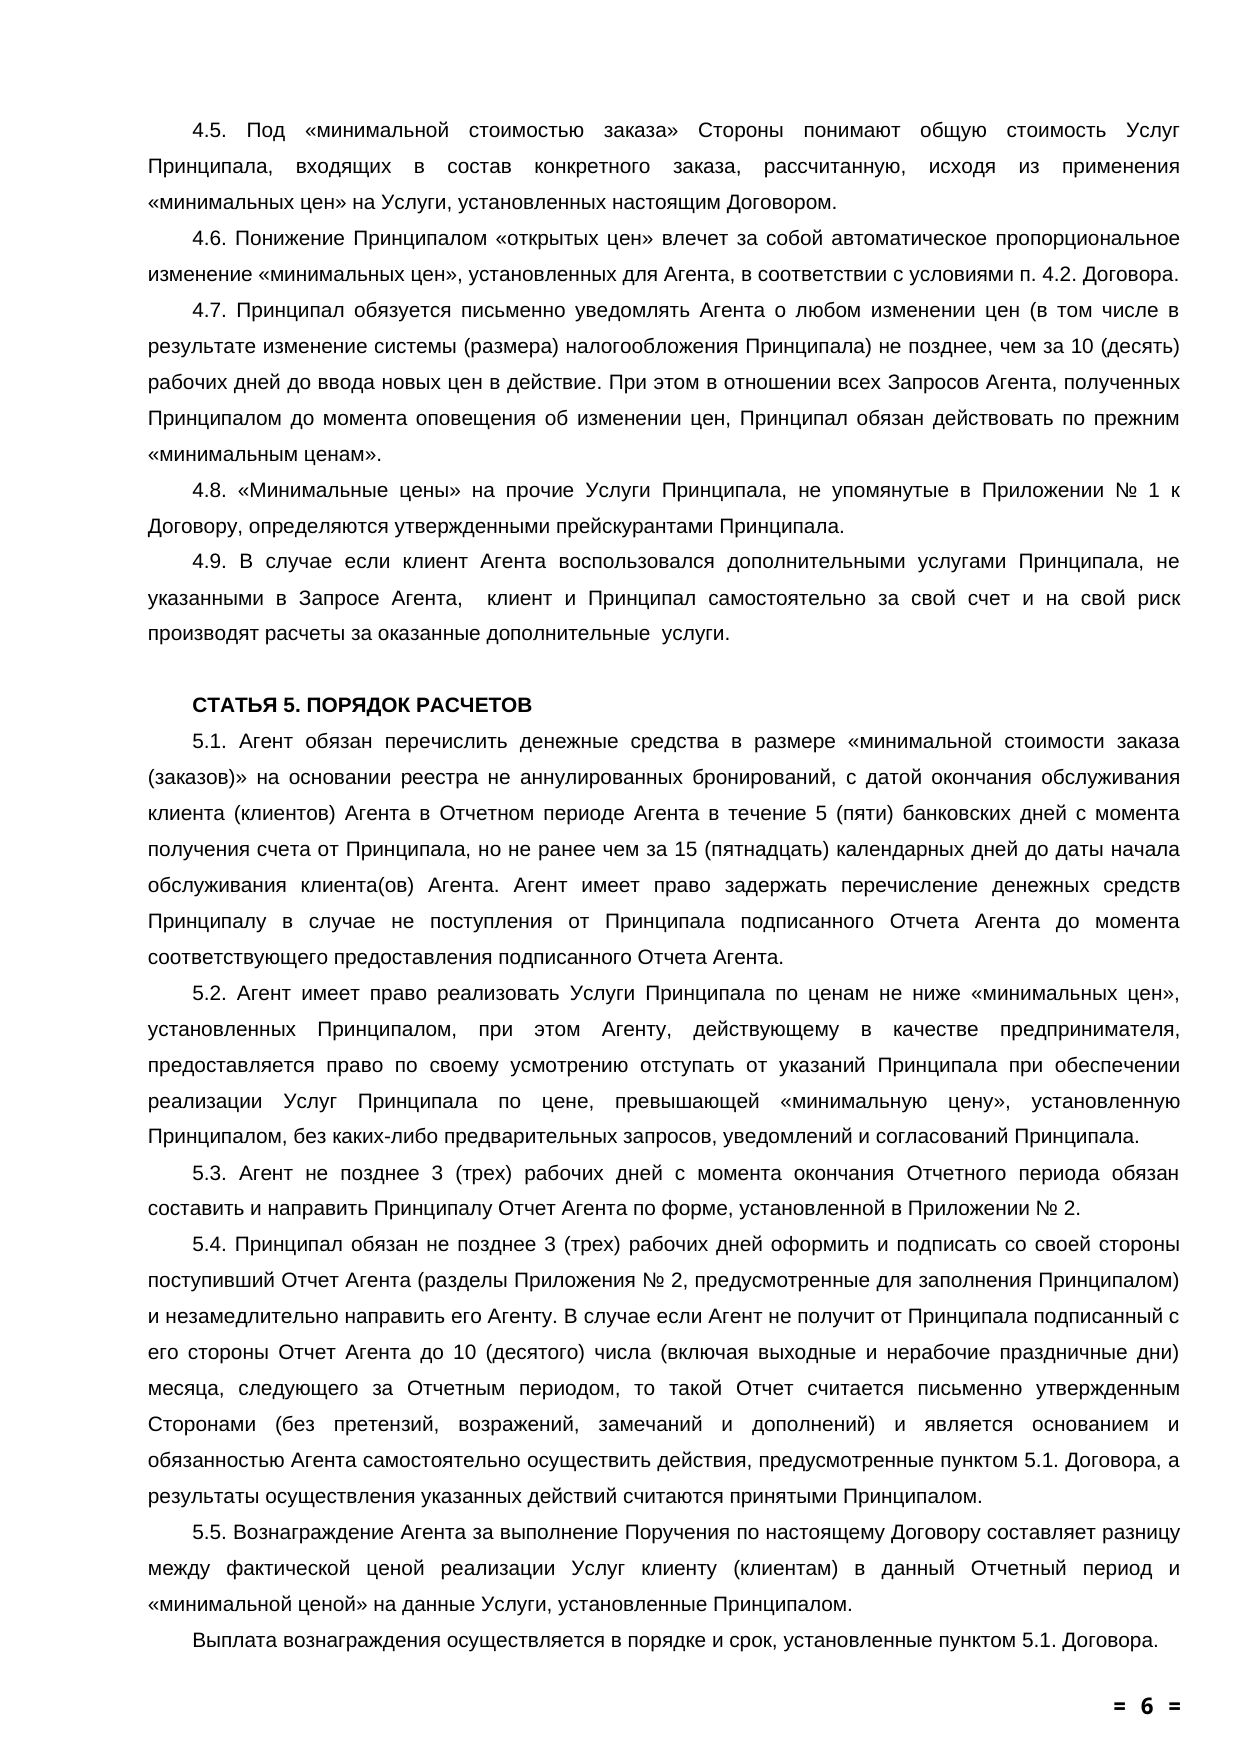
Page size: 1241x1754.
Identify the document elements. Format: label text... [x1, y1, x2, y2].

text 4.5. Под «минимальной стоимостью заказа» Стороны понимают общую стоимость Услуг Принципала, входящих в состав конкретного заказа, рассчитанную, исходя из применения «минимальных цен» на Услуги, установленных настоящим Договором. [148, 118, 1181, 214]
text 5.3. Агент не позднее 3 (трех) рабочих дней с момента окончания Отчетного периода обязан составить и направить Принципалу Отчет Агента по форме, установленной в Приложении № 2. [148, 1160, 1181, 1220]
text 4.9. В случае если клиент Агента воспользовался дополнительными услугами Принципала, не указанными в Запросе Агента, клиент и Принципал самостоятельно за свой счет и на свой риск производят расчеты за оказанные дополнительные услуги. [148, 549, 1181, 645]
text 4.7. Принципал обязуется письменно уведомлять Агента о любом изменении цен (в том числе в результате изменение системы (размера) налогообложения Принципала) не позднее, чем за 10 (десять) рабочих дней до ввода новых цен в действие. При этом в отношении всех Запросов Агента, полученных Принципалом до момента оповещения об изменении цен, Принципал обязан действовать по прежним «минимальным ценам». [148, 298, 1181, 466]
text Выплата вознаграждения осуществляется в порядке и срок, установленные пунктом 5.1. Договора. [148, 1627, 1181, 1651]
text 5.5. Вознаграждение Агента за выполнение Поручения по настоящему Договору составляет разницу между фактической ценой реализации Услуг клиенту (клиентам) в данный Отчетный период и «минимальной ценой» на данные Услуги, установленные Принципалом. [148, 1520, 1181, 1616]
text 4.6. Понижение Принципалом «открытых цен» влечет за собой автоматическое пропорциональное изменение «минимальных цен», установленных для Агента, в соответствии с условиями п. 4.2. Договора. [148, 226, 1181, 286]
text 5.2. Агент имеет право реализовать Услуги Принципала по ценам не ниже «минимальных цен», установленных Принципалом, при этом Агенту, действующему в качестве предпринимателя, предоставляется право по своему усмотрению отступать от указаний Принципала при обеспечении реализации Услуг Принципала по цене, превышающей «минимальную цену», установленную Принципалом, без каких-либо предварительных запросов, уведомлений и согласований Принципала. [148, 981, 1181, 1148]
text 5.4. Принципал обязан не позднее 3 (трех) рабочих дней оформить и подписать со своей стороны поступивший Отчет Агента (разделы Приложения № 2, предусмотренные для заполнения Принципалом) и незамедлительно направить его Агенту. В случае если Агент не получит от Принципала подписанный с его стороны Отчет Агента до 10 (десятого) числа (включая выходные и нерабочие праздничные дни) месяца, следующего за Отчетным периодом, то такой Отчет считается письменно утвержденным Сторонами (без претензий, возражений, замечаний и дополнений) и является основанием и обязанностью Агента самостоятельно осуществить действия, предусмотренные пунктом 5.1. Договора, а результаты осуществления указанных действий считаются принятыми Принципалом. [148, 1232, 1181, 1508]
text 4.8. «Минимальные цены» на прочие Услуги Принципала, не упомянутые в Приложении № 1 к Договору, определяются утвержденными прейскурантами Принципала. [148, 477, 1181, 537]
text СТАТЬЯ 5. ПОРЯДОК РАСЧЕТОВ [148, 693, 1181, 717]
text 5.1. Агент обязан перечислить денежные средства в размере «минимальной стоимости заказа (заказов)» на основании реестра не аннулированных бронирований, с датой окончания обслуживания клиента (клиентов) Агента в Отчетном периоде Агента в течение 5 (пяти) банковских дней с момента получения счета от Принципала, но не ранее чем за 15 (пятнадцать) календарных дней до даты начала обслуживания клиента(ов) Агента. Агент имеет право задержать перечисление денежных средств Принципалу в случае не поступления от Принципала подписанного Отчета Агента до момента соответствующего предоставления подписанного Отчета Агента. [148, 729, 1181, 969]
